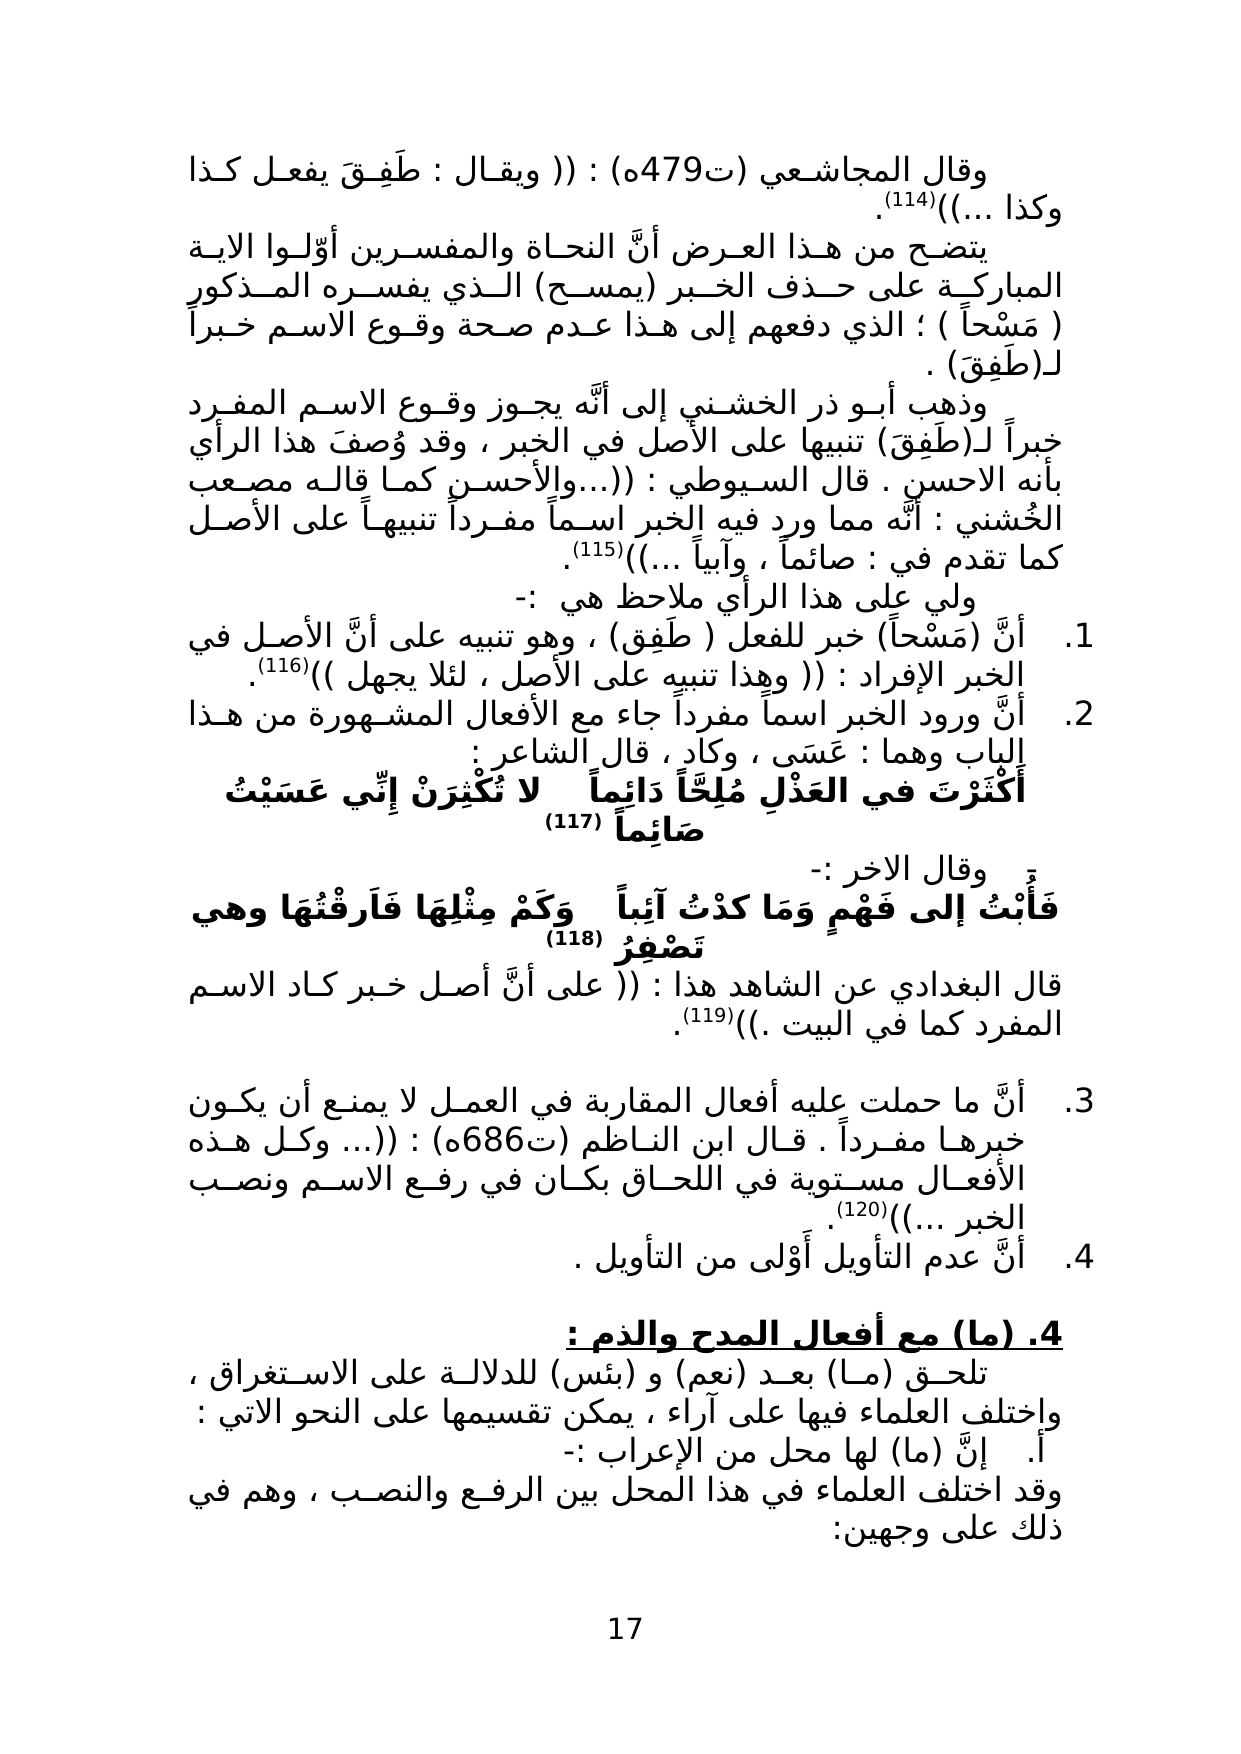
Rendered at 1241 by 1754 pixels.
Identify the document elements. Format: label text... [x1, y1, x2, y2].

list أنَّ ما حملت عليه أفعال المقاربة في العمل لا يمنع أن يكون خبرها مفرداً . قال ابن الناظم (ت686ه) : ((... وكل هذه الأفعال مستوية في اللحاق بكان في رفع الاسم ونصب الخبر ...))(120). [187, 1082, 1063, 1237]
text ولي على هذا الرأي ملاحظ هي :- [187, 577, 1063, 616]
list إنَّ (ما) لها محل من الإعراب :- [187, 1431, 1026, 1470]
list أنَّ عدم التأويل أَوْلى من التأويل . [187, 1237, 1063, 1276]
list أنَّ ورود الخبر اسماً مفرداً جاء مع الأفعال المشهورة من هذا الباب وهما : عَسَى ، وكاد ، قال الشاعر : [187, 694, 1063, 772]
text فَأُبْتُ إلى فَهْمٍ وَمَا كدْتُ آئِباً وَكَمْ مِثْلِهَا فَاَرقْتُهَا وهي تَصْفِرُ (118) [187, 888, 1063, 966]
text وقد اختلف العلماء في هذا المحل بين الرفع والنصب ، وهم في ذلك على وجهين: [187, 1470, 1063, 1548]
text أَكْثَرْتَ في العَذْلِ مُلِحَّاً دَائِماً لا تُكْثِرَنْ إِنِّي عَسَيْتُ صَائِماً (117) [187, 772, 1063, 849]
list أنَّ (مَسْحاً) خبر للفعل ( طَفِق) ، وهو تنبيه على أنَّ الأصل في الخبر الإفراد : (( وهذا تنبيه على الأصل ، لئلا يجهل ))(116). [187, 616, 1063, 694]
text 4. (ما) مع أفعال المدح والذم : [187, 1314, 1063, 1353]
list وقال الاخر :- [187, 849, 1026, 888]
text وقال المجاشعي (ت479ه) : (( ويقال : طَفِقَ يفعل كذا وكذا ...))(114). [187, 150, 1063, 228]
text وذهب أبو ذر الخشني إلى أنَّه يجوز وقوع الاسم المفرد خبراً لـ(طَفِقَ) تنبيها على الأصل في الخبر ، وقد وُصفَ هذا الرأي بأنه الاحسن . قال السيوطي : ((...والأحسن كما قاله مصعب الخُشني : أنَّه مما ورد فيه الخبر اسماً مفرداً تنبيهاً على الأصل كما تقدم في : صائماً ، وآبياً ...))(115). [187, 383, 1063, 577]
text تلحق (ما) بعد (نعم) و (بئس) للدلالة على الاستغراق ، واختلف العلماء فيها على آراء ، يمكن تقسيمها على النحو الاتي : [187, 1353, 1063, 1431]
text قال البغدادي عن الشاهد هذا : (( على أنَّ أصل خبر كاد الاسم المفرد كما في البيت .))(119). [187, 966, 1063, 1044]
text يتضح من هذا العرض أنَّ النحاة والمفسرين أوّلوا الاية المباركة على حذف الخبر (يمسح) الذي يفسره المذكور ( مَسْحاً ) ؛ الذي دفعهم إلى هذا عدم صحة وقوع الاسم خبراً لـ(طَفِقَ) . [187, 228, 1063, 383]
